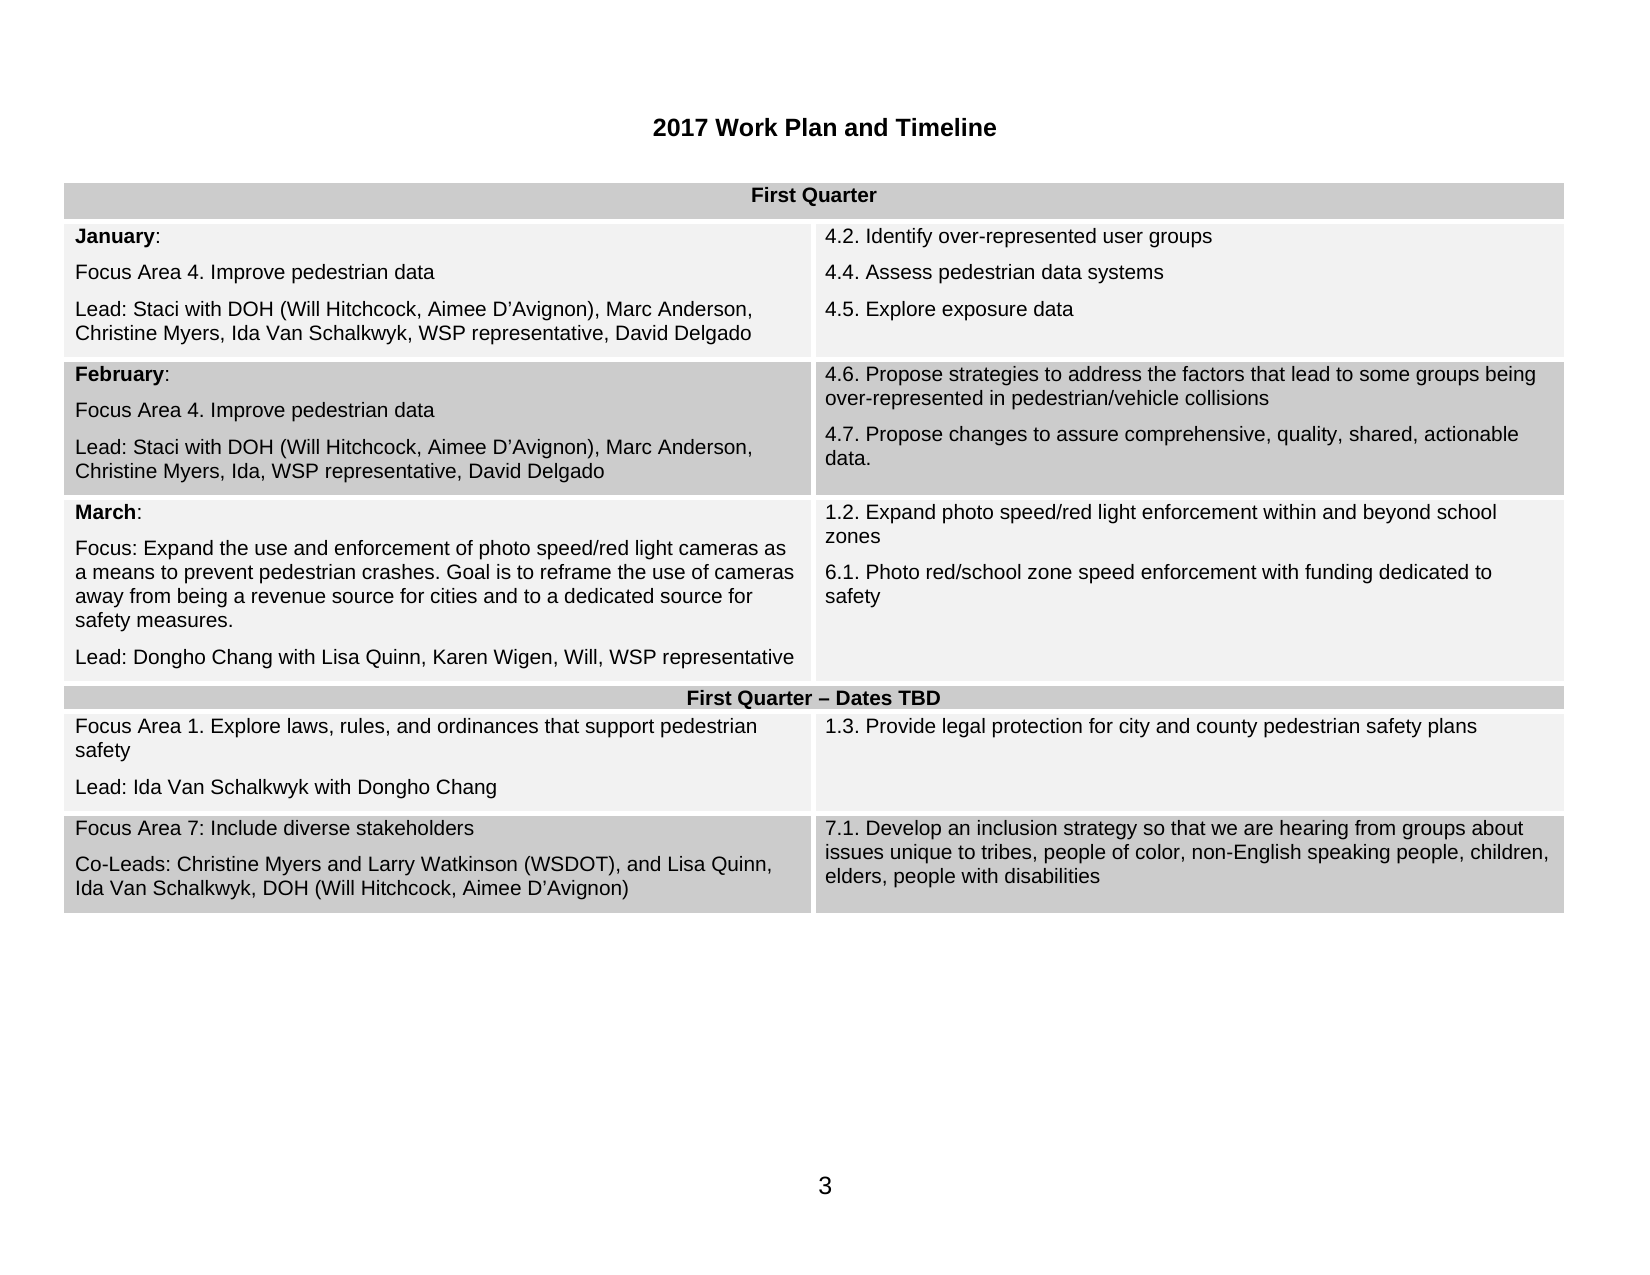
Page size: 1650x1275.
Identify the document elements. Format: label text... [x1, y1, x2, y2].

table_cell Focus Area 1. Explore laws, rules, and ordinances that support pedestrian safety Lead: Ida Van Schalkwyk with Dongho Chang [64, 714, 811, 811]
table_cell 1.2. Expand photo speed/red light enforcement within and beyond school zones 6.1. Photo red/school zone speed enforcement with funding dedicated to safety [816, 500, 1564, 681]
table_cell 4.6. Propose strategies to address the factors that lead to some groups being over-represented in pedestrian/vehicle collisions 4.7. Propose changes to assure comprehensive, quality, shared, actionable data. [816, 362, 1564, 495]
table_cell 1.3. Provide legal protection for city and county pedestrian safety plans [816, 714, 1564, 811]
table_cell January: Focus Area 4. Improve pedestrian data Lead: Staci with DOH (Will Hitchcock, Aimee D’Avignon), Marc Anderson, Christine Myers, Ida Van Schalkwyk, WSP representative, David Delgado [64, 224, 811, 357]
table_cell First Quarter – Dates TBD [64, 686, 1564, 709]
table_cell March: Focus: Expand the use and enforcement of photo speed/red light cameras as a means to prevent pedestrian crashes. Goal is to reframe the use of cameras away from being a revenue source for cities and to a dedicated source for safety measures. Lead: Dongho Chang with Lisa Quinn, Karen Wigen, Will, WSP representative [64, 500, 811, 681]
text 2017 Work Plan and Timeline [75, 112, 1575, 141]
table_cell Focus Area 7: Include diverse stakeholders Co-Leads: Christine Myers and Larry Watkinson (WSDOT), and Lisa Quinn, Ida Van Schalkwyk, DOH (Will Hitchcock, Aimee D’Avignon) [64, 816, 811, 913]
table_cell 7.1. Develop an inclusion strategy so that we are hearing from groups about issues unique to tribes, people of color, non-English speaking people, children, elders, people with disabilities [816, 816, 1564, 913]
table_header First Quarter [64, 183, 1564, 219]
table_cell 4.2. Identify over-represented user groups 4.4. Assess pedestrian data systems 4.5. Explore exposure data [816, 224, 1564, 357]
table_cell February: Focus Area 4. Improve pedestrian data Lead: Staci with DOH (Will Hitchcock, Aimee D’Avignon), Marc Anderson, Christine Myers, Ida, WSP representative, David Delgado [64, 362, 811, 495]
